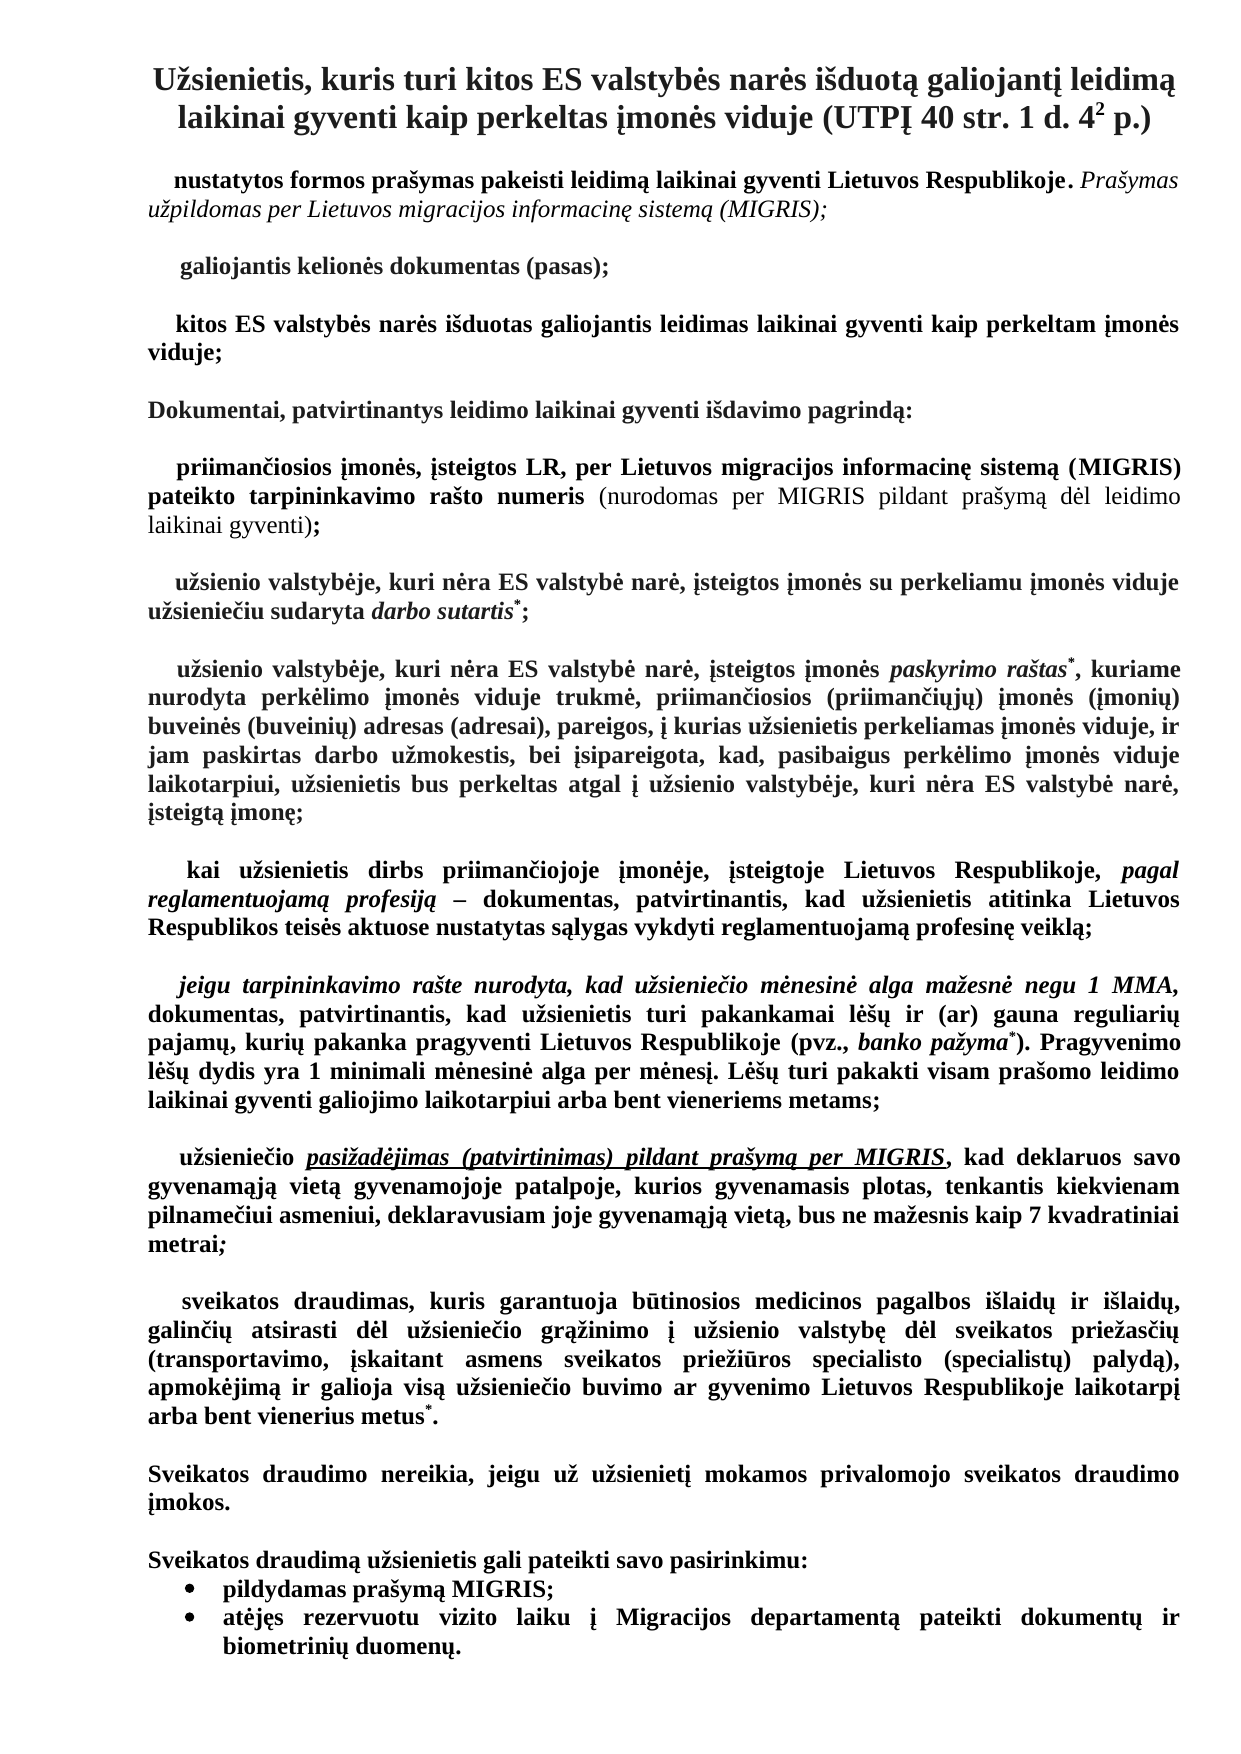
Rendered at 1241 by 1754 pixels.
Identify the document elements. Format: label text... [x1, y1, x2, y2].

text  priimančiosios įmonės, įsteigtos LR, per Lietuvos migracijos informacinę sistemą (MIGRIS) pateikto tarpininkavimo rašto numeris (nurodomas per MIGRIS pildant prašymą dėl leidimo laikinai gyventi); [148, 452, 1181, 539]
text Sveikatos draudimą užsienietis gali pateikti savo pasirinkimu: [148, 1545, 1181, 1574]
text Sveikatos draudimo nereikia, jeigu už užsienietį mokamos privalomojo sveikatos draudimo įmokos. [148, 1459, 1181, 1516]
list atėjęs rezervuotu vizito laiku į Migracijos departamentą pateikti dokumentų ir biometrinių duomenų. [185, 1602, 1181, 1660]
text Dokumentai, patvirtinantys leidimo laikinai gyventi išdavimo pagrindą: [148, 395, 1181, 424]
text  užsienio valstybėje, kuri nėra ES valstybė narė, įsteigtos įmonės paskyrimo raštas*, kuriame nurodyta perkėlimo įmonės viduje trukmė, priimančiosios (priimančiųjų) įmonės (įmonių) buveinės (buveinių) adresas (adresai), pareigos, į kurias užsienietis perkeliamas įmonės viduje, ir jam paskirtas darbo užmokestis, bei įsipareigota, kad, pasibaigus perkėlimo įmonės viduje laikotarpiui, užsienietis bus perkeltas atgal į užsienio valstybėje, kuri nėra ES valstybė narė, įsteigtą įmonę; [148, 654, 1181, 826]
text  užsienio valstybėje, kuri nėra ES valstybė narė, įsteigtos įmonės su perkeliamu įmonės viduje užsieniečiu sudaryta darbo sutartis*; [148, 567, 1181, 625]
text Užsienietis, kuris turi kitos ES valstybės narės išduotą galiojantį leidimą laikinai gyventi kaip perkeltas įmonės viduje (UTPĮ 40 str. 1 d. 42 p.) [148, 59, 1181, 136]
text  jeigu tarpininkavimo rašte nurodyta, kad užsieniečio mėnesinė alga mažesnė negu 1 MMA, dokumentas, patvirtinantis, kad užsienietis turi pakankamai lėšų ir (ar) gauna reguliarių pajamų, kurių pakanka pragyventi Lietuvos Respublikoje (pvz., banko pažyma*). Pragyvenimo lėšų dydis yra 1 minimali mėnesinė alga per mėnesį. Lėšų turi pakakti visam prašomo leidimo laikinai gyventi galiojimo laikotarpiui arba bent vieneriems metams; [148, 970, 1181, 1114]
list pildydamas prašymą MIGRIS; [185, 1574, 1181, 1602]
text  nustatytos formos prašymas pakeisti leidimą laikinai gyventi Lietuvos Respublikoje. Prašymas užpildomas per Lietuvos migracijos informacinę sistemą (MIGRIS); [148, 165, 1181, 222]
text  galiojantis kelionės dokumentas (pasas); [148, 251, 1181, 280]
text  užsieniečio pasižadėjimas (patvirtinimas) pildant prašymą per MIGRIS, kad deklaruos savo gyvenamąją vietą gyvenamojoje patalpoje, kurios gyvenamasis plotas, tenkantis kiekvienam pilnamečiui asmeniui, deklaravusiam joje gyvenamąją vietą, bus ne mažesnis kaip 7 kvadratiniai metrai; [148, 1142, 1181, 1257]
text  kai užsienietis dirbs priimančiojoje įmonėje, įsteigtoje Lietuvos Respublikoje, pagal reglamentuojamą profesiją – dokumentas, patvirtinantis, kad užsienietis atitinka Lietuvos Respublikos teisės aktuose nustatytas sąlygas vykdyti reglamentuojamą profesinę veiklą; [148, 855, 1181, 941]
text  sveikatos draudimas, kuris garantuoja būtinosios medicinos pagalbos išlaidų ir išlaidų, galinčių atsirasti dėl užsieniečio grąžinimo į užsienio valstybę dėl sveikatos priežasčių (transportavimo, įskaitant asmens sveikatos priežiūros specialisto (specialistų) palydą), apmokėjimą ir galioja visą užsieniečio buvimo ar gyvenimo Lietuvos Respublikoje laikotarpį arba bent vienerius metus*. [148, 1286, 1181, 1430]
text  kitos ES valstybės narės išduotas galiojantis leidimas laikinai gyventi kaip perkeltam įmonės viduje; [148, 309, 1181, 366]
